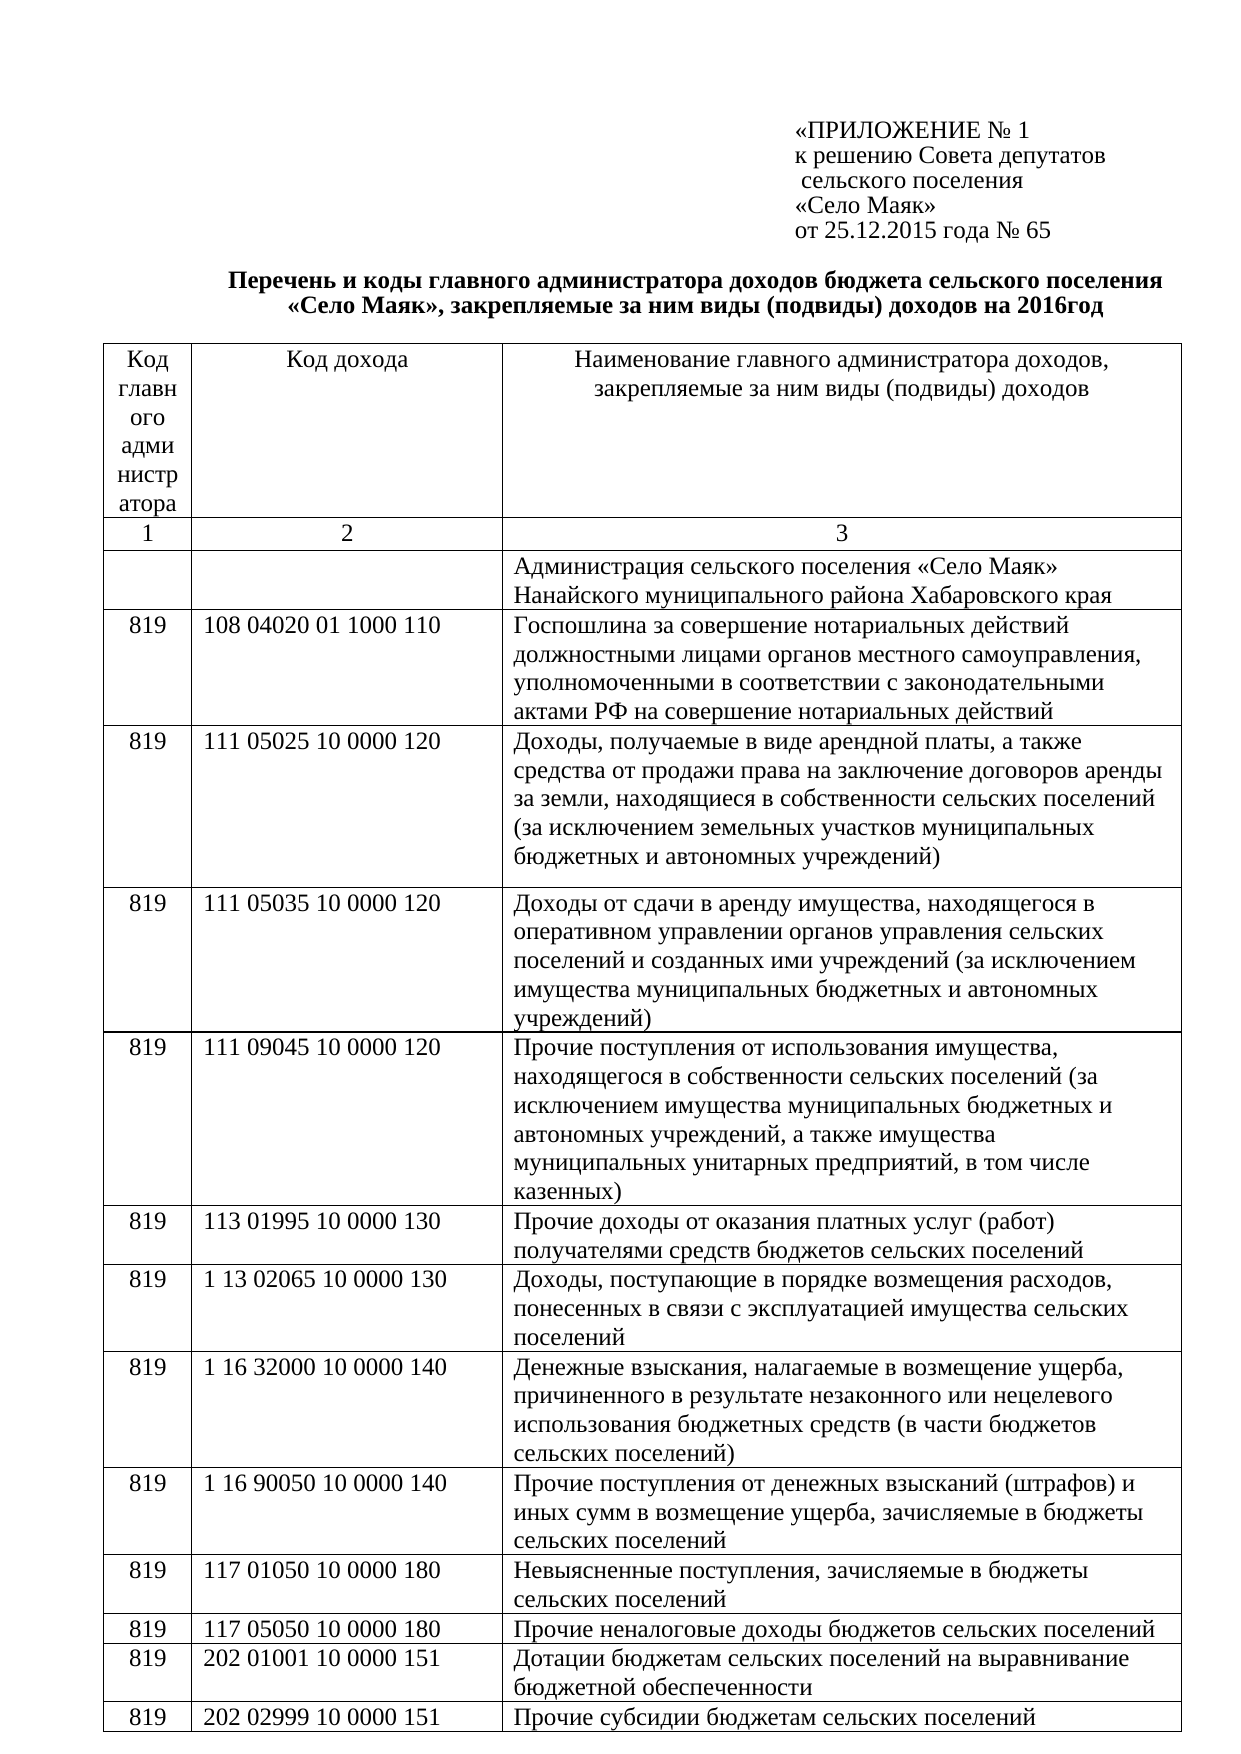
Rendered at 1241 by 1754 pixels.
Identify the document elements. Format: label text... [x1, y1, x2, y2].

table_cell 3 [503, 518, 1181, 550]
table_cell 113 01995 10 0000 130 [192, 1206, 502, 1263]
table_cell Дотации бюджетам сельских поселений на выравнивание бюджетной обеспеченности [503, 1644, 1181, 1701]
table_cell 202 01001 10 0000 151 [192, 1644, 502, 1701]
table_cell 819 [104, 1468, 191, 1554]
text сельского поселения [794, 168, 1181, 193]
table_cell 1 16 90050 10 0000 140 [192, 1468, 502, 1554]
table_cell 1 16 32000 10 0000 140 [192, 1352, 502, 1467]
table_header Код дохода [192, 344, 502, 517]
text Перечень и коды главного администратора доходов бюджета сельского поселения «Село Маяк», закрепляемые за ним виды (подвиды) доходов на 2016год [210, 268, 1181, 318]
table_cell 819 [104, 1352, 191, 1467]
table_cell Доходы, получаемые в виде арендной платы, а также средства от продажи права на заключение договоров аренды за земли, находящиеся в собственности сельских поселений (за исключением земельных участков муниципальных бюджетных и автономных учреждений) [503, 726, 1181, 887]
table_cell Прочие субсидии бюджетам сельских поселений [503, 1702, 1181, 1731]
table_cell 819 [104, 726, 191, 887]
text от 25.12.2015 года № 65 [794, 218, 1181, 243]
table_cell Госпошлина за совершение нотариальных действий должностными лицами органов местного самоуправления, уполномоченными в соответствии с законодательными актами РФ на совершение нотариальных действий [503, 610, 1181, 725]
table_cell 819 [104, 1033, 191, 1205]
table_cell Доходы, поступающие в порядке возмещения расходов, понесенных в связи с эксплуатацией имущества сельских поселений [503, 1265, 1181, 1351]
text «Село Маяк» [794, 193, 1181, 218]
table_cell Прочие доходы от оказания платных услуг (работ) получателями средств бюджетов сельских поселений [503, 1206, 1181, 1263]
text к решению Совета депутатов [794, 143, 1181, 168]
table_cell 108 04020 01 1000 110 [192, 610, 502, 725]
table_cell Денежные взыскания, налагаемые в возмещение ущерба, причиненного в результате незаконного или нецелевого использования бюджетных средств (в части бюджетов сельских поселений) [503, 1352, 1181, 1467]
table_cell Доходы от сдачи в аренду имущества, находящегося в оперативном управлении органов управления сельских поселений и созданных ими учреждений (за исключением имущества муниципальных бюджетных и автономных учреждений) [503, 888, 1181, 1031]
table_cell 1 [104, 518, 191, 550]
table_cell 117 05050 10 0000 180 [192, 1614, 502, 1642]
table_cell 2 [192, 518, 502, 550]
table_cell [104, 551, 191, 609]
table_cell 819 [104, 1702, 191, 1731]
table_cell 819 [104, 1265, 191, 1351]
table_cell Администрация сельского поселения «Село Маяк» Нанайского муниципального района Хабаровского края [503, 551, 1181, 609]
table_cell 117 01050 10 0000 180 [192, 1555, 502, 1613]
table_cell 1 13 02065 10 0000 130 [192, 1265, 502, 1351]
table_cell [192, 551, 502, 609]
table_cell 819 [104, 610, 191, 725]
table_cell Прочие поступления от использования имущества, находящегося в собственности сельских поселений (за исключением имущества муниципальных бюджетных и автономных учреждений, а также имущества муниципальных унитарных предприятий, в том числе казенных) [503, 1033, 1181, 1205]
table_header Код главного администратора [104, 344, 191, 517]
table_cell 819 [104, 888, 191, 1031]
table_cell Прочие неналоговые доходы бюджетов сельских поселений [503, 1614, 1181, 1642]
table_cell 819 [104, 1206, 191, 1263]
table_cell 819 [104, 1644, 191, 1701]
table_cell 111 05025 10 0000 120 [192, 726, 502, 887]
table_cell 202 02999 10 0000 151 [192, 1702, 502, 1731]
table_cell Прочие поступления от денежных взысканий (штрафов) и иных сумм в возмещение ущерба, зачисляемые в бюджеты сельских поселений [503, 1468, 1181, 1554]
table_cell Невыясненные поступления, зачисляемые в бюджеты сельских поселений [503, 1555, 1181, 1613]
table_cell 819 [104, 1614, 191, 1642]
table_header Наименование главного администратора доходов, закрепляемые за ним виды (подвиды) доходов [503, 344, 1181, 517]
table_cell 111 05035 10 0000 120 [192, 888, 502, 1031]
table_cell 819 [104, 1555, 191, 1613]
text «ПРИЛОЖЕНИЕ № 1 [794, 118, 1181, 143]
table_cell 111 09045 10 0000 120 [192, 1033, 502, 1205]
